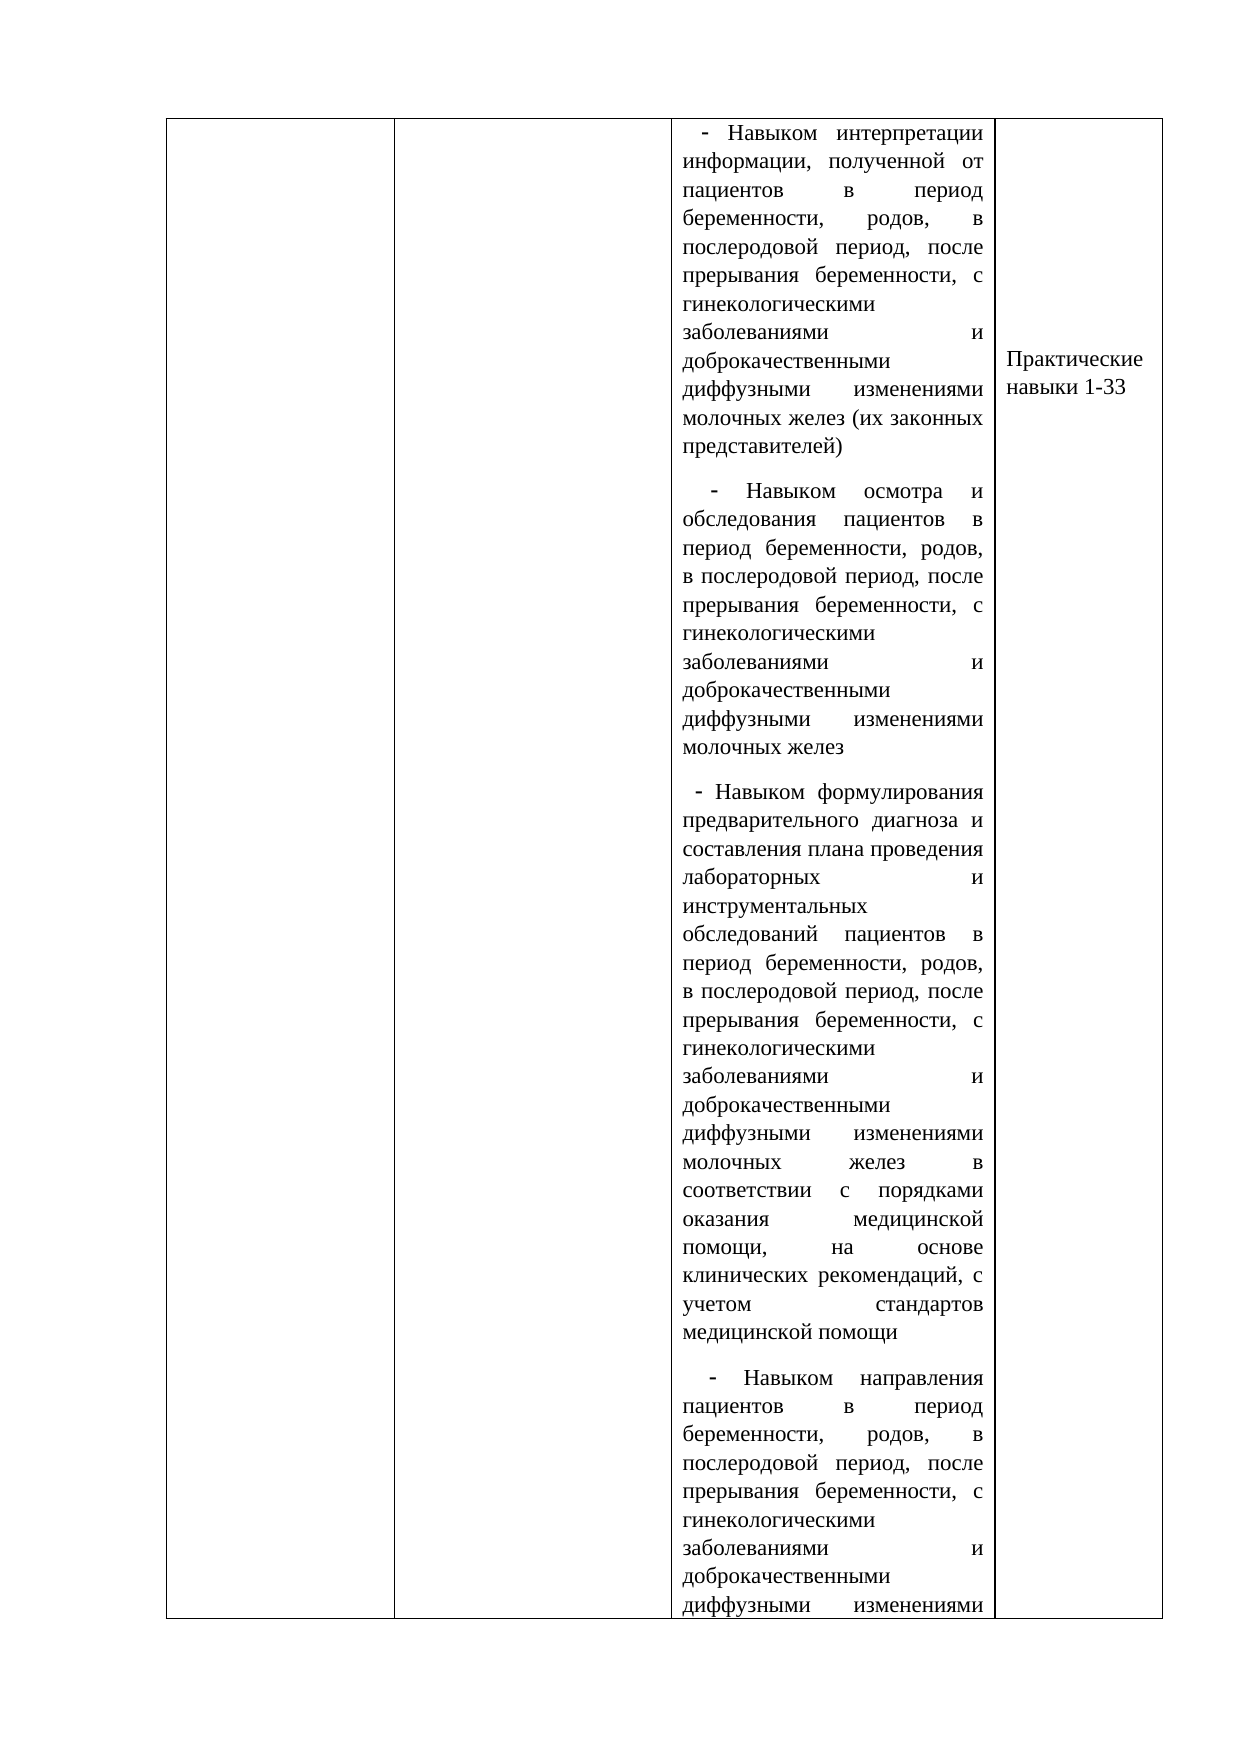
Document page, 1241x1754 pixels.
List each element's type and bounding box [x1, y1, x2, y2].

table_cell [167, 119, 394, 1617]
table_cell [672, 119, 994, 1617]
table_cell [996, 119, 1162, 1617]
table_cell [395, 119, 671, 1617]
